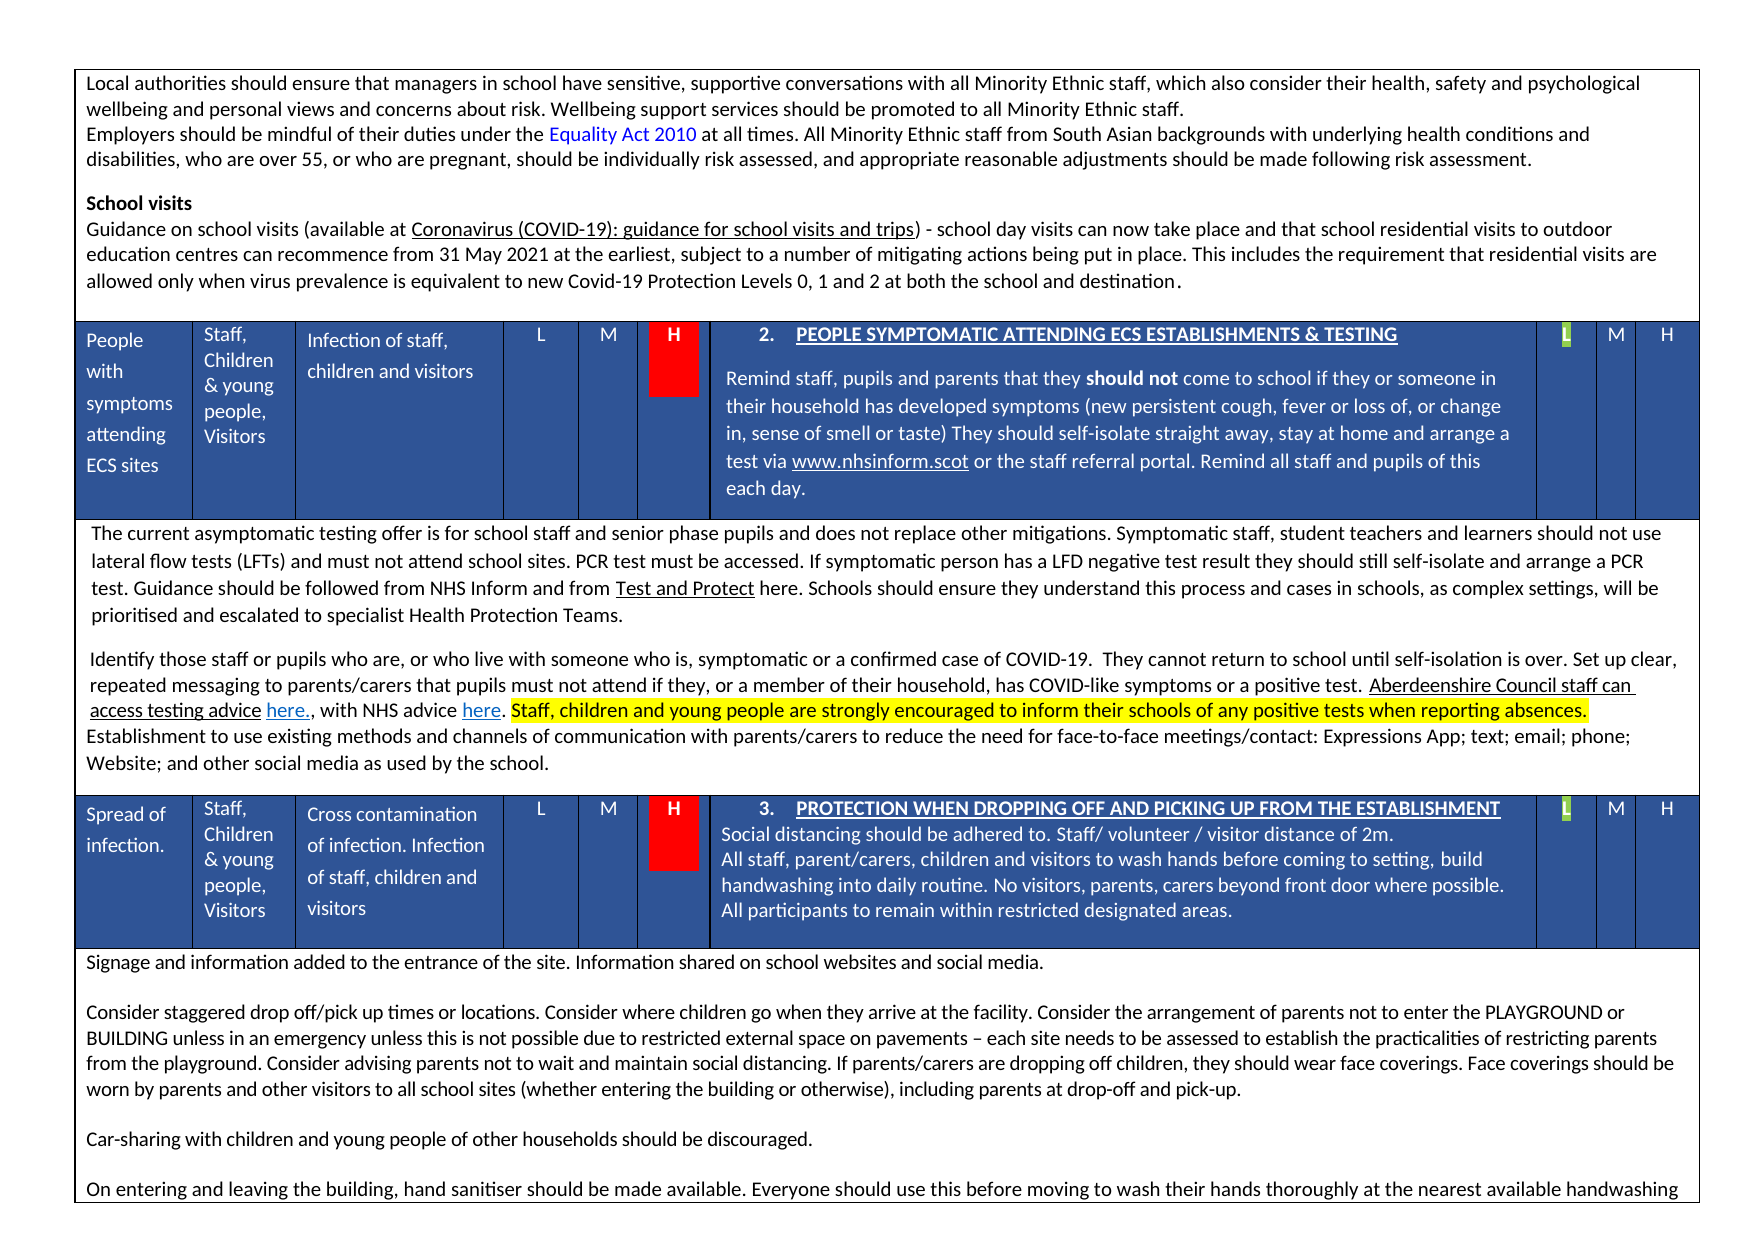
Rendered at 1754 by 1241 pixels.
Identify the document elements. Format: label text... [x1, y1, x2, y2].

table_cell L [1537, 796, 1596, 948]
table_cell Spread of infection. [76, 796, 192, 948]
table_cell H [638, 796, 709, 948]
table_cell Infection of staff, children and visitors [296, 322, 503, 519]
table_cell L [504, 796, 578, 948]
table_cell The current asymptomatic testing offer is for school staff and senior phase pupils and does not replace other mitigations. Symptomatic staff, student teachers and learners should not use lateral flow tests (LFTs) and must not attend school sites. PCR test must be accessed. If symptomatic person has a LFD negative test result they should still self-isolate and arrange a PCR test. Guidance should be followed from NHS Inform and from Test and Protect here. Schools should ensure they understand this process and cases in schools, as complex settings, will be prioritised and escalated to specialist Health Protection Teams. Identify those staff or pupils who are, or who live with someone who is, symptomatic or a confirmed case of COVID-19. They cannot return to school until self-isolation is over. Set up clear, repeated messaging to parents/carers that pupils must not attend if they, or a member of their household, has COVID-like symptoms or a positive test. Aberdeenshire Council staff can access testing advice here., with NHS advice here. Staff, children and young people are strongly encouraged to inform their schools of any positive tests when reporting absences. Establishment to use existing methods and channels of communication with parents/carers to reduce the need for face-to-face meetings/contact: Expressions App; text; email; phone; Website; and other social media as used by the school. [76, 520, 1699, 794]
table_cell M [1597, 796, 1635, 948]
table_cell PEOPLE SYMPTOMATIC ATTENDING ECS ESTABLISHMENTS & TESTING Remind staff, pupils and parents that they should not come to school if they or someone in their household has developed symptoms (new persistent cough, fever or loss of, or change in, sense of smell or taste) They should self-isolate straight away, stay at home and arrange a test via www.nhsinform.scot or the staff referral portal. Remind all staff and pupils of this each day. [711, 322, 1536, 519]
table_cell Staff, Children & young people, Visitors [193, 322, 295, 519]
table_cell H [1636, 322, 1699, 519]
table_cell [76, 70, 1699, 321]
table_cell M [1597, 322, 1635, 519]
table_cell PROTECTION WHEN DROPPING OFF AND PICKING UP FROM THE ESTABLISHMENT Social distancing should be adhered to. Staff/ volunteer / visitor distance of 2m. All staff, parent/carers, children and visitors to wash hands before coming to setting, build handwashing into daily routine. No visitors, parents, carers beyond front door where possible. All participants to remain within restricted designated areas. [711, 796, 1536, 948]
table_cell Staff, Children & young people, Visitors [193, 796, 295, 948]
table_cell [76, 949, 1699, 1202]
table_cell H [1636, 796, 1699, 948]
table_cell L [504, 322, 578, 519]
table_cell L [1537, 322, 1596, 519]
table_cell M [579, 322, 637, 519]
table_cell H [638, 322, 709, 519]
table_cell People with symptoms attending ECS sites [76, 322, 192, 519]
table_cell Cross contamination of infection. Infection of staff, children and visitors [296, 796, 503, 948]
table_cell M [579, 796, 637, 948]
